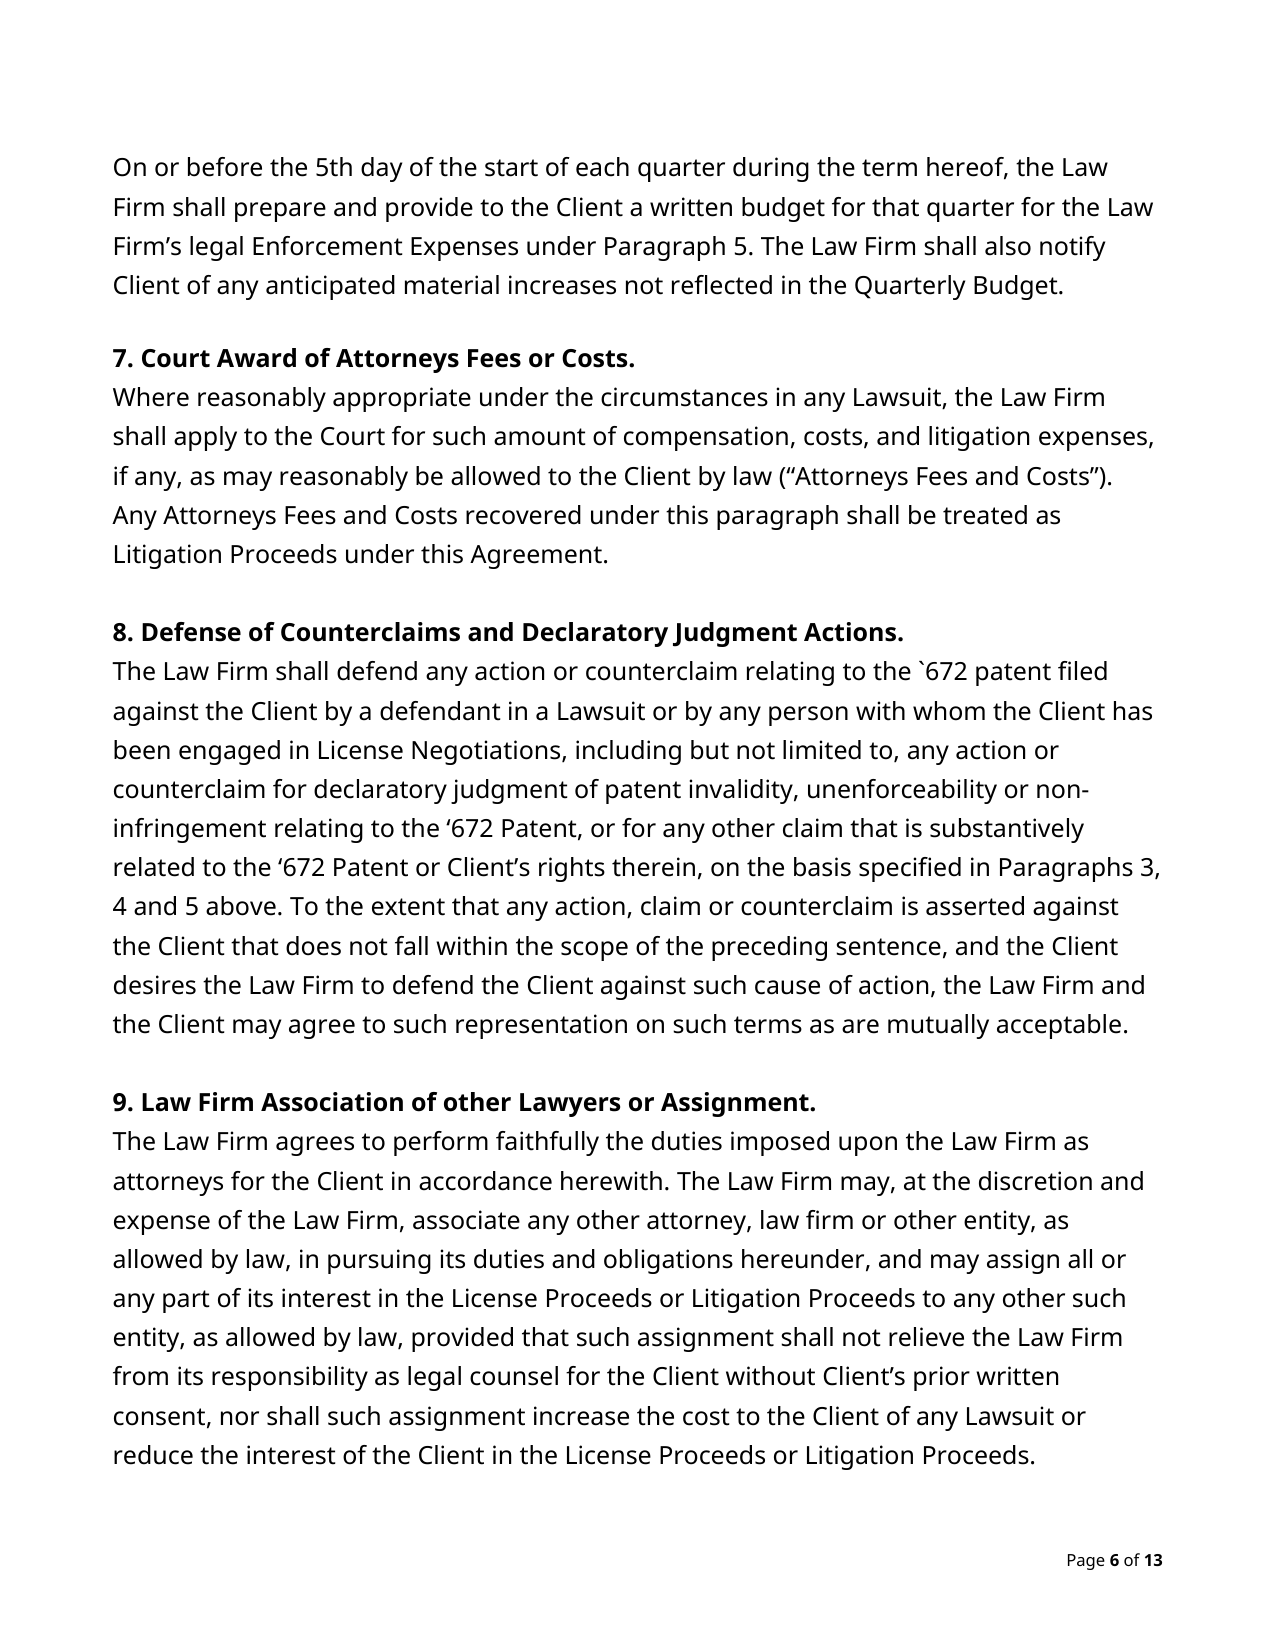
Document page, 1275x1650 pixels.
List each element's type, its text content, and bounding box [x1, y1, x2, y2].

text 9. Law Firm Association of other Lawyers or Assignment. [112, 1085, 1162, 1119]
text Where reasonably appropriate under the circumstances in any Lawsuit, the Law Firm shall apply to the Court for such amount of compensation, costs, and litigation expenses, if any, as may reasonably be allowed to the Client by law (“Attorneys Fees and Costs”). Any Attorneys Fees and Costs recovered under this paragraph shall be treated as Litigation Proceeds under this Agreement. [112, 380, 1162, 571]
text The Law Firm shall defend any action or counterclaim relating to the `672 patent filed against the Client by a defendant in a Lawsuit or by any person with whom the Client has been engaged in License Negotiations, including but not limited to, any action or counterclaim for declaratory judgment of patent invalidity, unenforceability or non-infringement relating to the ‘672 Patent, or for any other claim that is substantively related to the ‘672 Patent or Client’s rights therein, on the basis specified in Paragraphs 3, 4 and 5 above. To the extent that any action, claim or counterclaim is asserted against the Client that does not fall within the scope of the preceding sentence, and the Client desires the Law Firm to defend the Client against such cause of action, the Law Firm and the Client may agree to such representation on such terms as are mutually acceptable. [112, 654, 1162, 1041]
text 8. Defense of Counterclaims and Declaratory Judgment Actions. [112, 615, 1162, 649]
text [112, 1124, 1162, 1471]
text On or before the 5th day of the start of each quarter during the term hereof, the Law Firm shall prepare and provide to the Client a written budget for that quarter for the Law Firm’s legal Enforcement Expenses under Paragraph 5. The Law Firm shall also notify Client of any anticipated material increases not reflected in the Quarterly Budget. [112, 150, 1162, 302]
text 7. Court Award of Attorneys Fees or Costs. [112, 341, 1162, 375]
